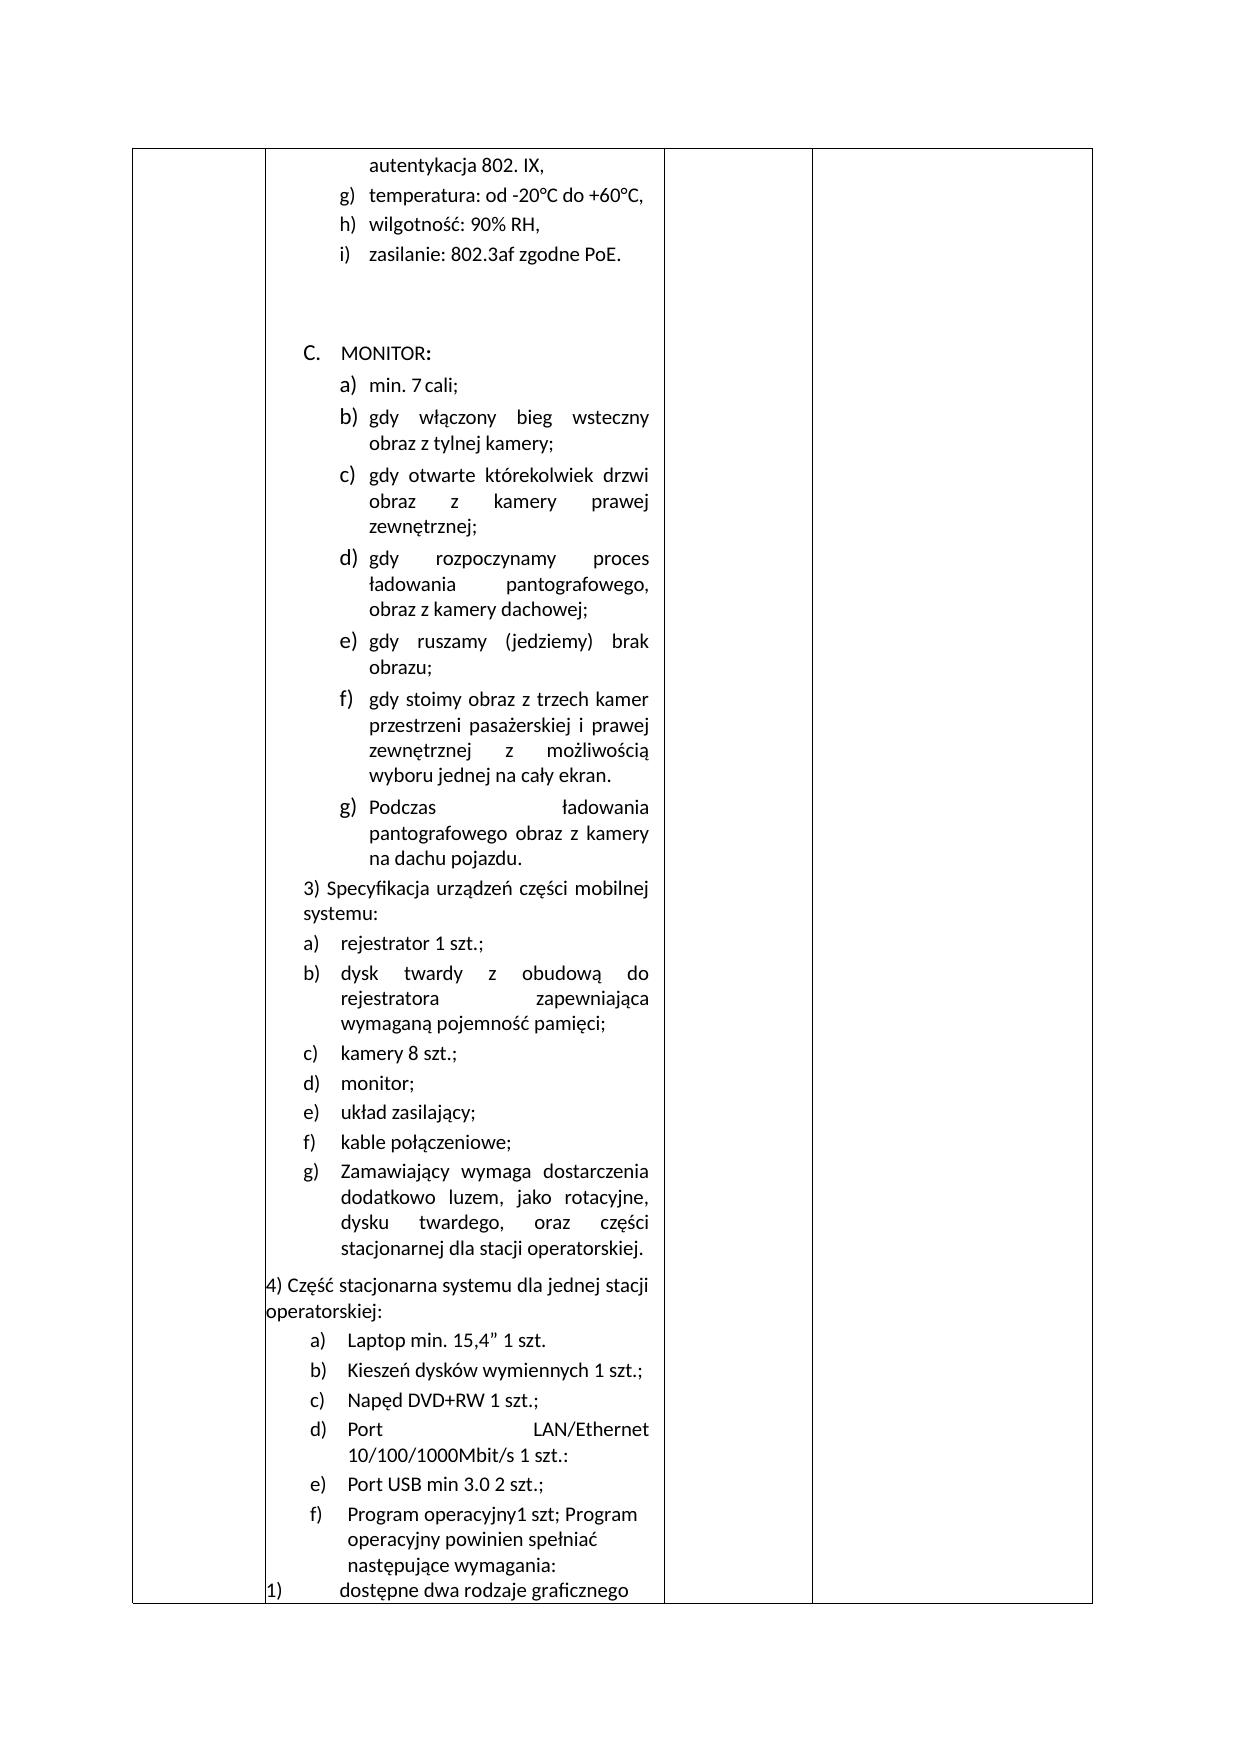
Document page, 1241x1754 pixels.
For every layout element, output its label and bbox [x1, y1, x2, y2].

table_cell [813, 149, 1092, 1603]
table_cell [266, 149, 664, 1603]
table_cell [133, 149, 265, 1603]
table_cell [665, 149, 812, 1603]
